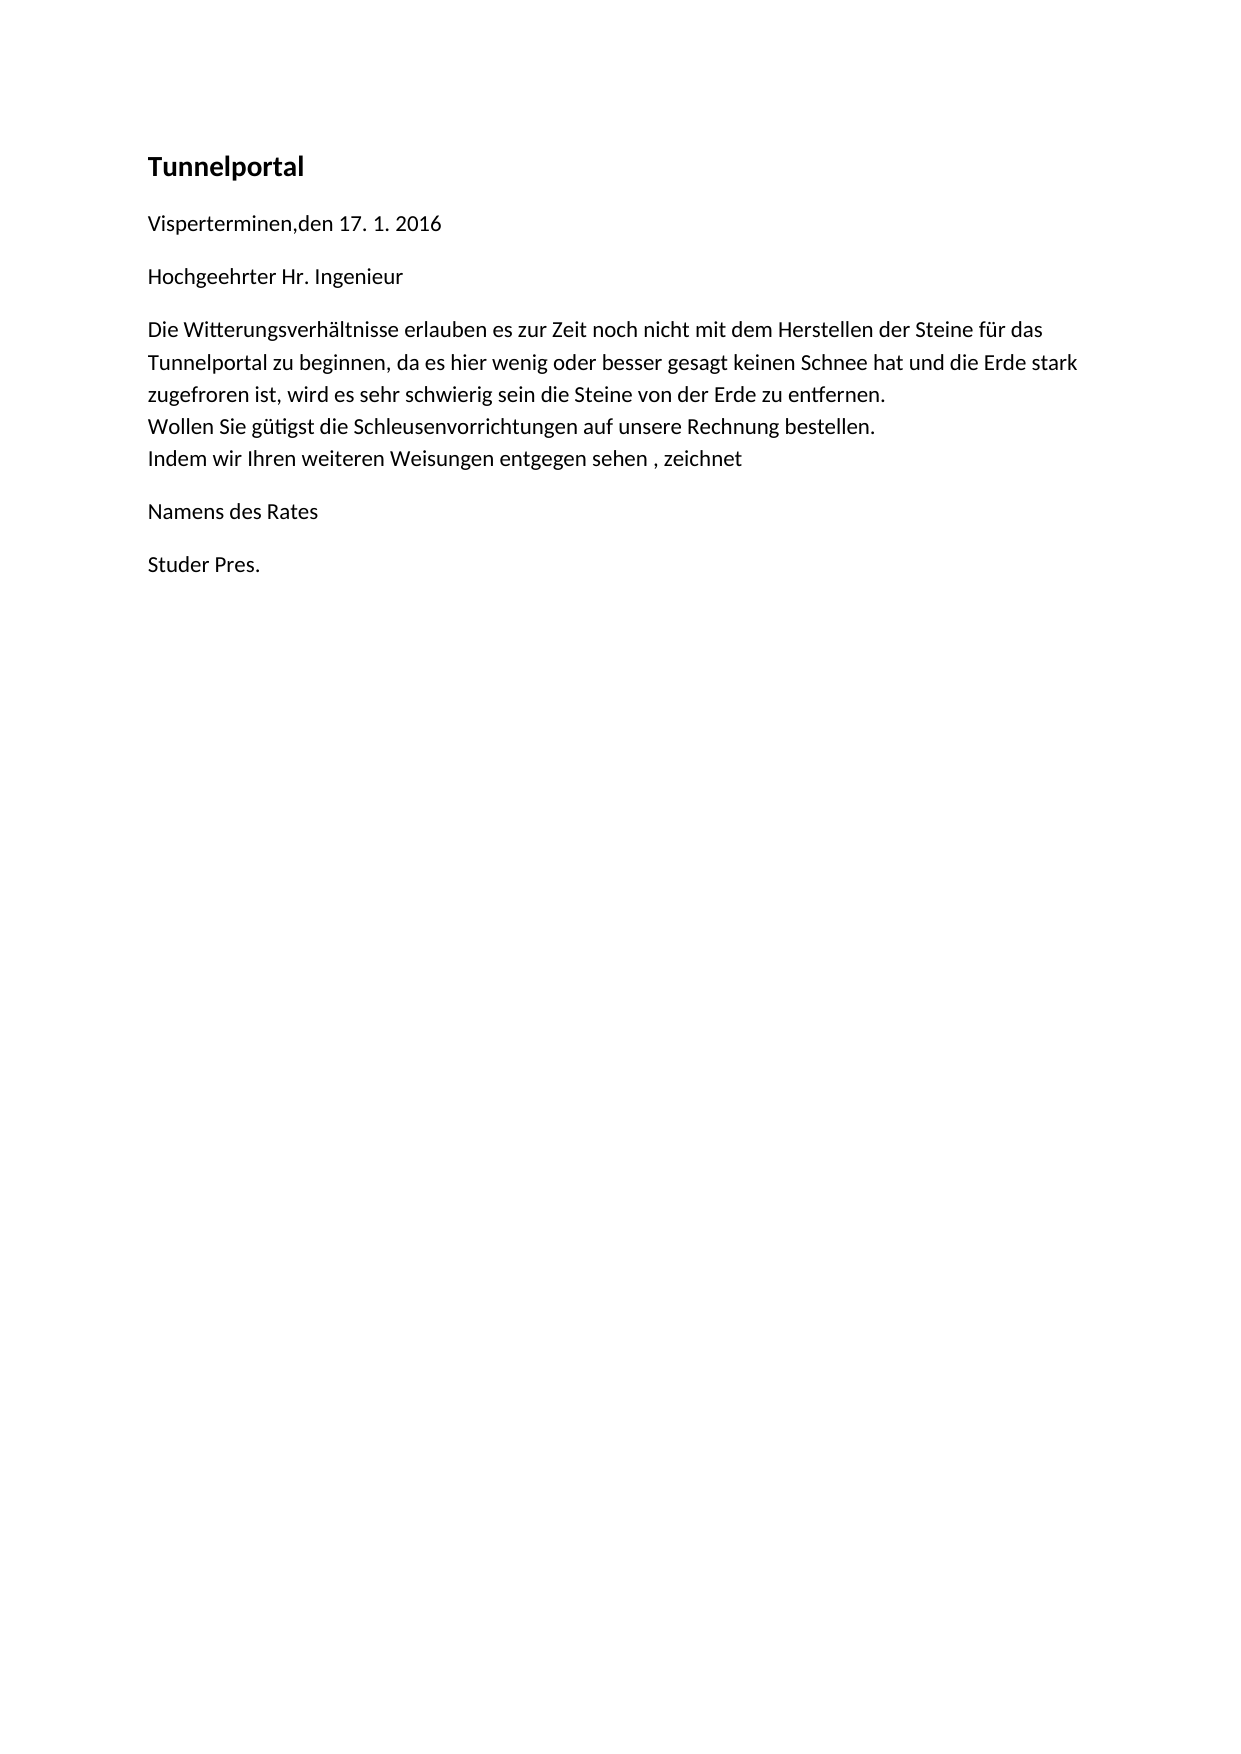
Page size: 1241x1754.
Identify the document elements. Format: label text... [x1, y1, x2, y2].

text Die Witterungsverhältnisse erlauben es zur Zeit noch nicht mit dem Herstellen der Steine für das Tunnelportal zu beginnen, da es hier wenig oder besser gesagt keinen Schnee hat und die Erde stark zugefroren ist, wird es sehr schwierig sein die Steine von der Erde zu entfernen. Wollen Sie gütigst die Schleusenvorrichtungen auf unsere Rechnung bestellen. Indem wir Ihren weiteren Weisungen entgegen sehen , zeichnet [148, 315, 1093, 472]
text Hochgeehrter Hr. Ingenieur [148, 262, 1093, 290]
text Studer Pres. [148, 550, 1093, 578]
text Visperterminen,den 17. 1. 2016 [148, 209, 1093, 237]
text Namens des Rates [148, 497, 1093, 525]
text Tunnelportal [148, 148, 1093, 183]
